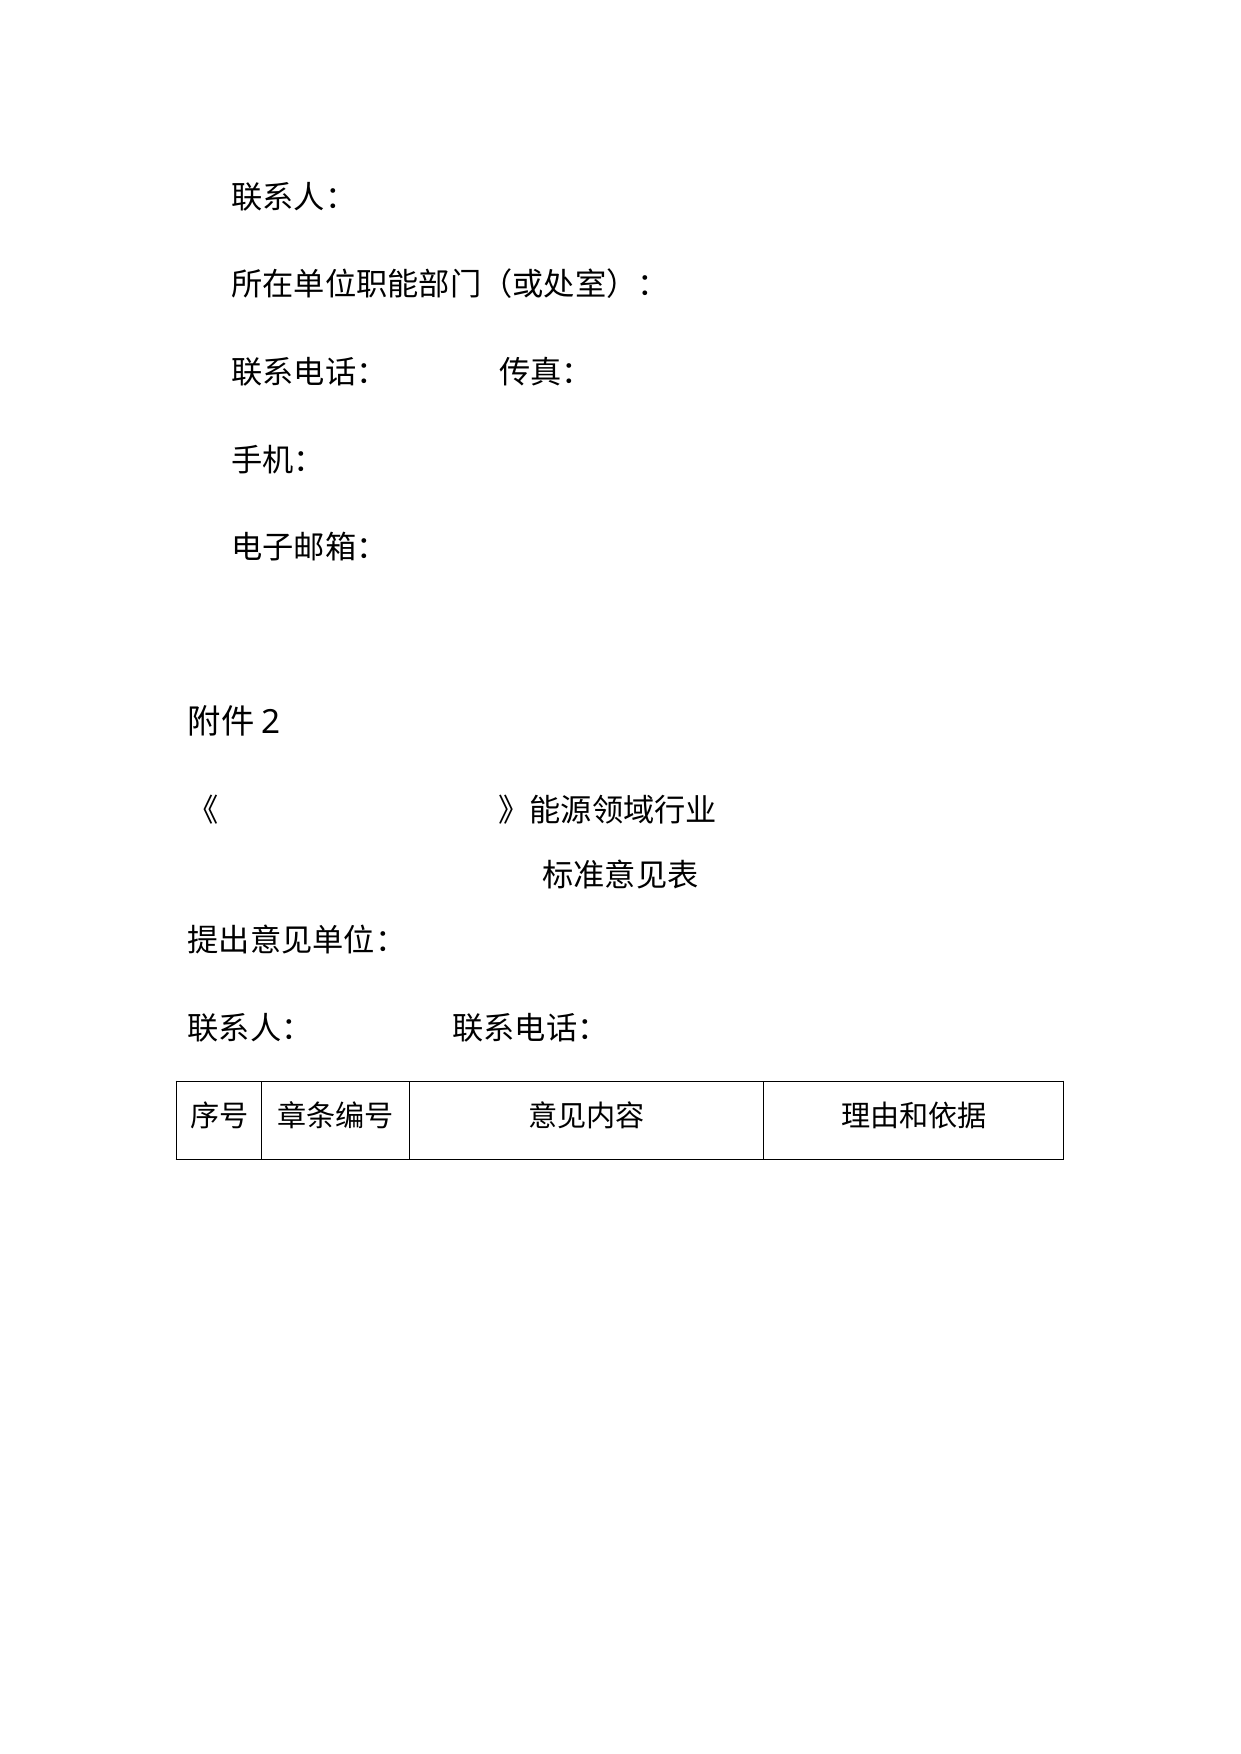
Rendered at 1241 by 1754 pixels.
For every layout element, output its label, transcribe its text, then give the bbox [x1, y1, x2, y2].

text 标准意见表 [187, 840, 1053, 905]
table_header 章条编号 [262, 1082, 409, 1159]
text 提出意见单位： [187, 905, 1053, 970]
table_header 理由和依据 [764, 1082, 1063, 1159]
text 手机： [187, 425, 1053, 490]
text 附件2 [187, 686, 1053, 751]
text 联系电话： 传真： [187, 337, 1053, 402]
text 《 》能源领域行业 [187, 775, 1053, 840]
text 联系人： [187, 162, 1053, 227]
text 联系人： 联系电话： [187, 993, 1053, 1058]
table_header 意见内容 [410, 1082, 763, 1159]
table_header 序号 [177, 1082, 261, 1159]
text 电子邮箱： [187, 512, 1053, 577]
text 所在单位职能部门（或处室）： [187, 249, 1053, 314]
